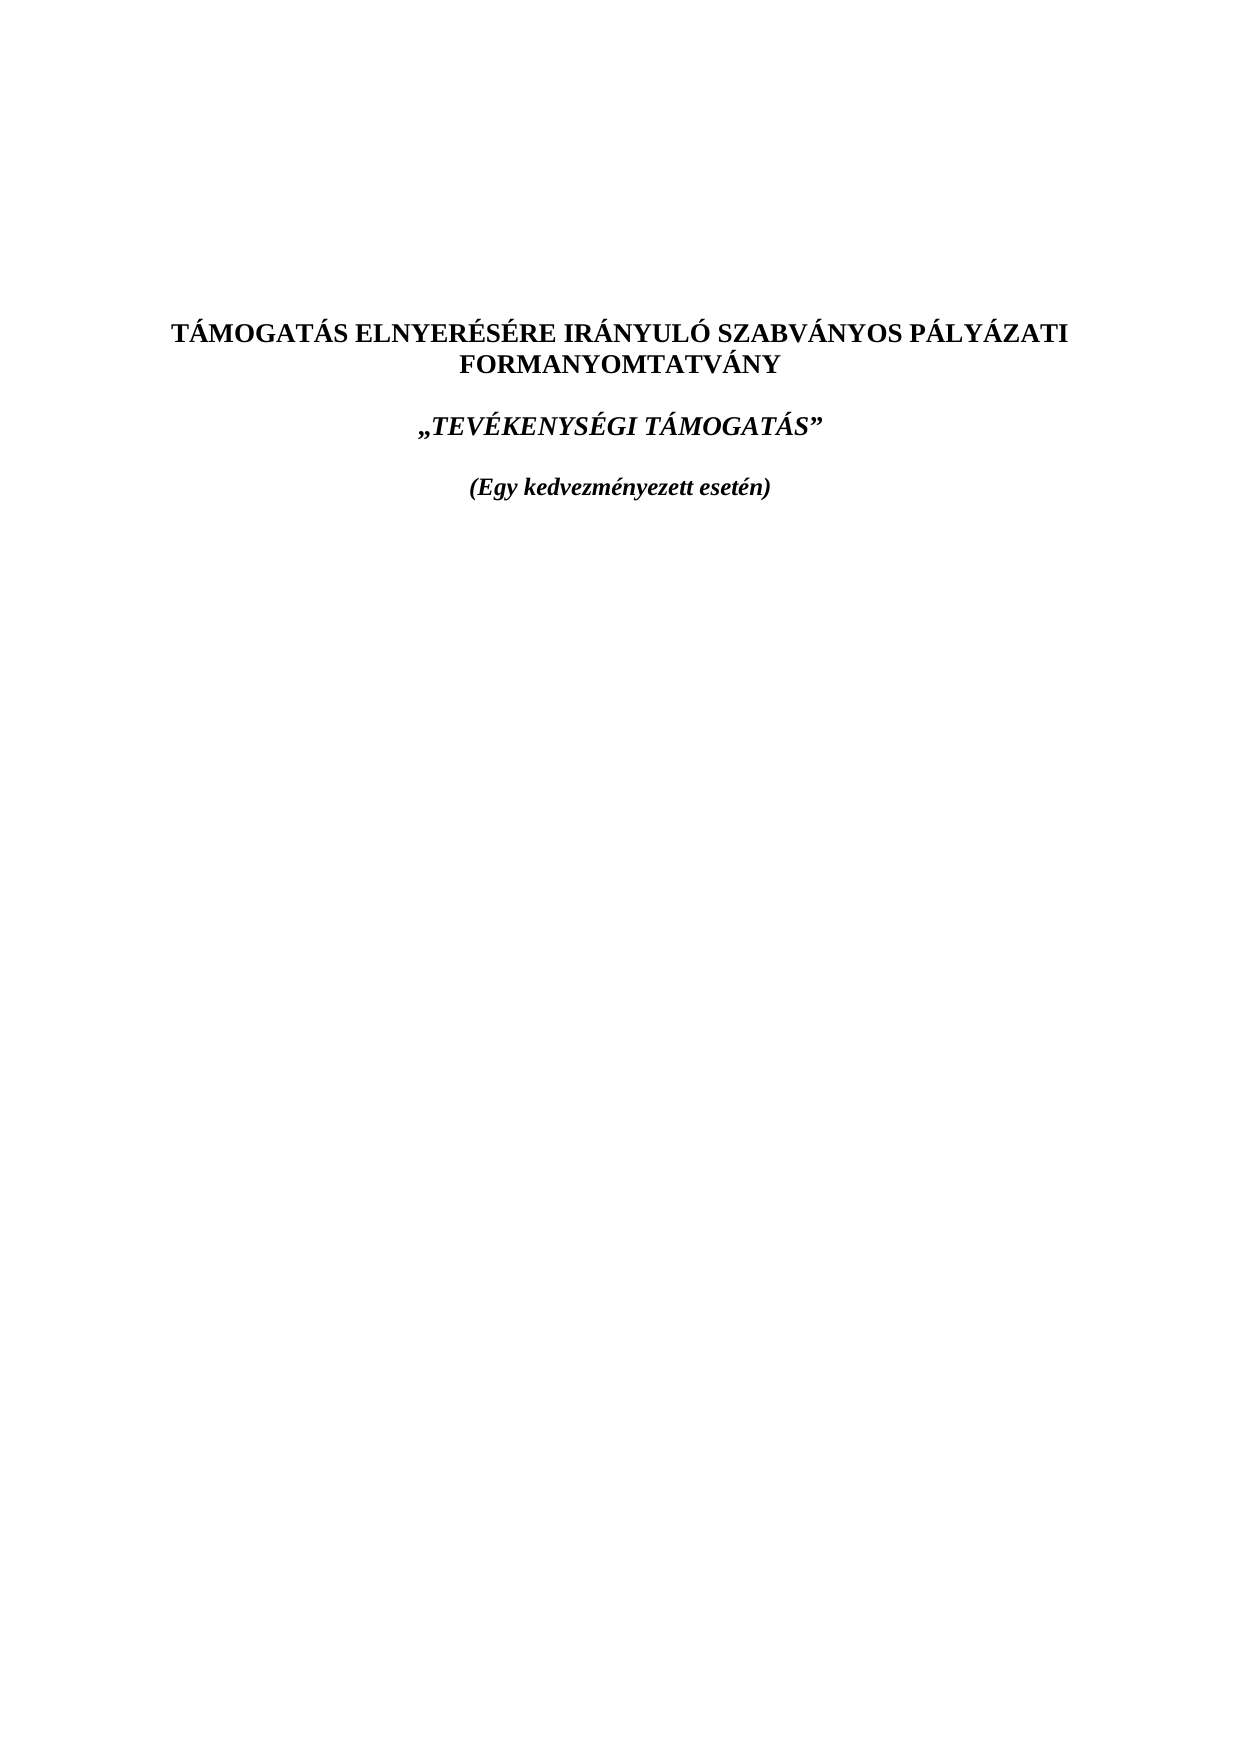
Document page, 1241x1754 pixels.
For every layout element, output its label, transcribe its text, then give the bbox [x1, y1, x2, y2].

text „TEVÉKENYSÉGI TÁMOGATÁS” [148, 410, 1092, 441]
text TÁMOGATÁS ELNYERÉSÉRE IRÁNYULÓ SZABVÁNYOS PÁLYÁZATI FORMANYOMTATVÁNY [148, 317, 1092, 379]
text (Egy kedvezményezett esetén) [148, 472, 1092, 501]
